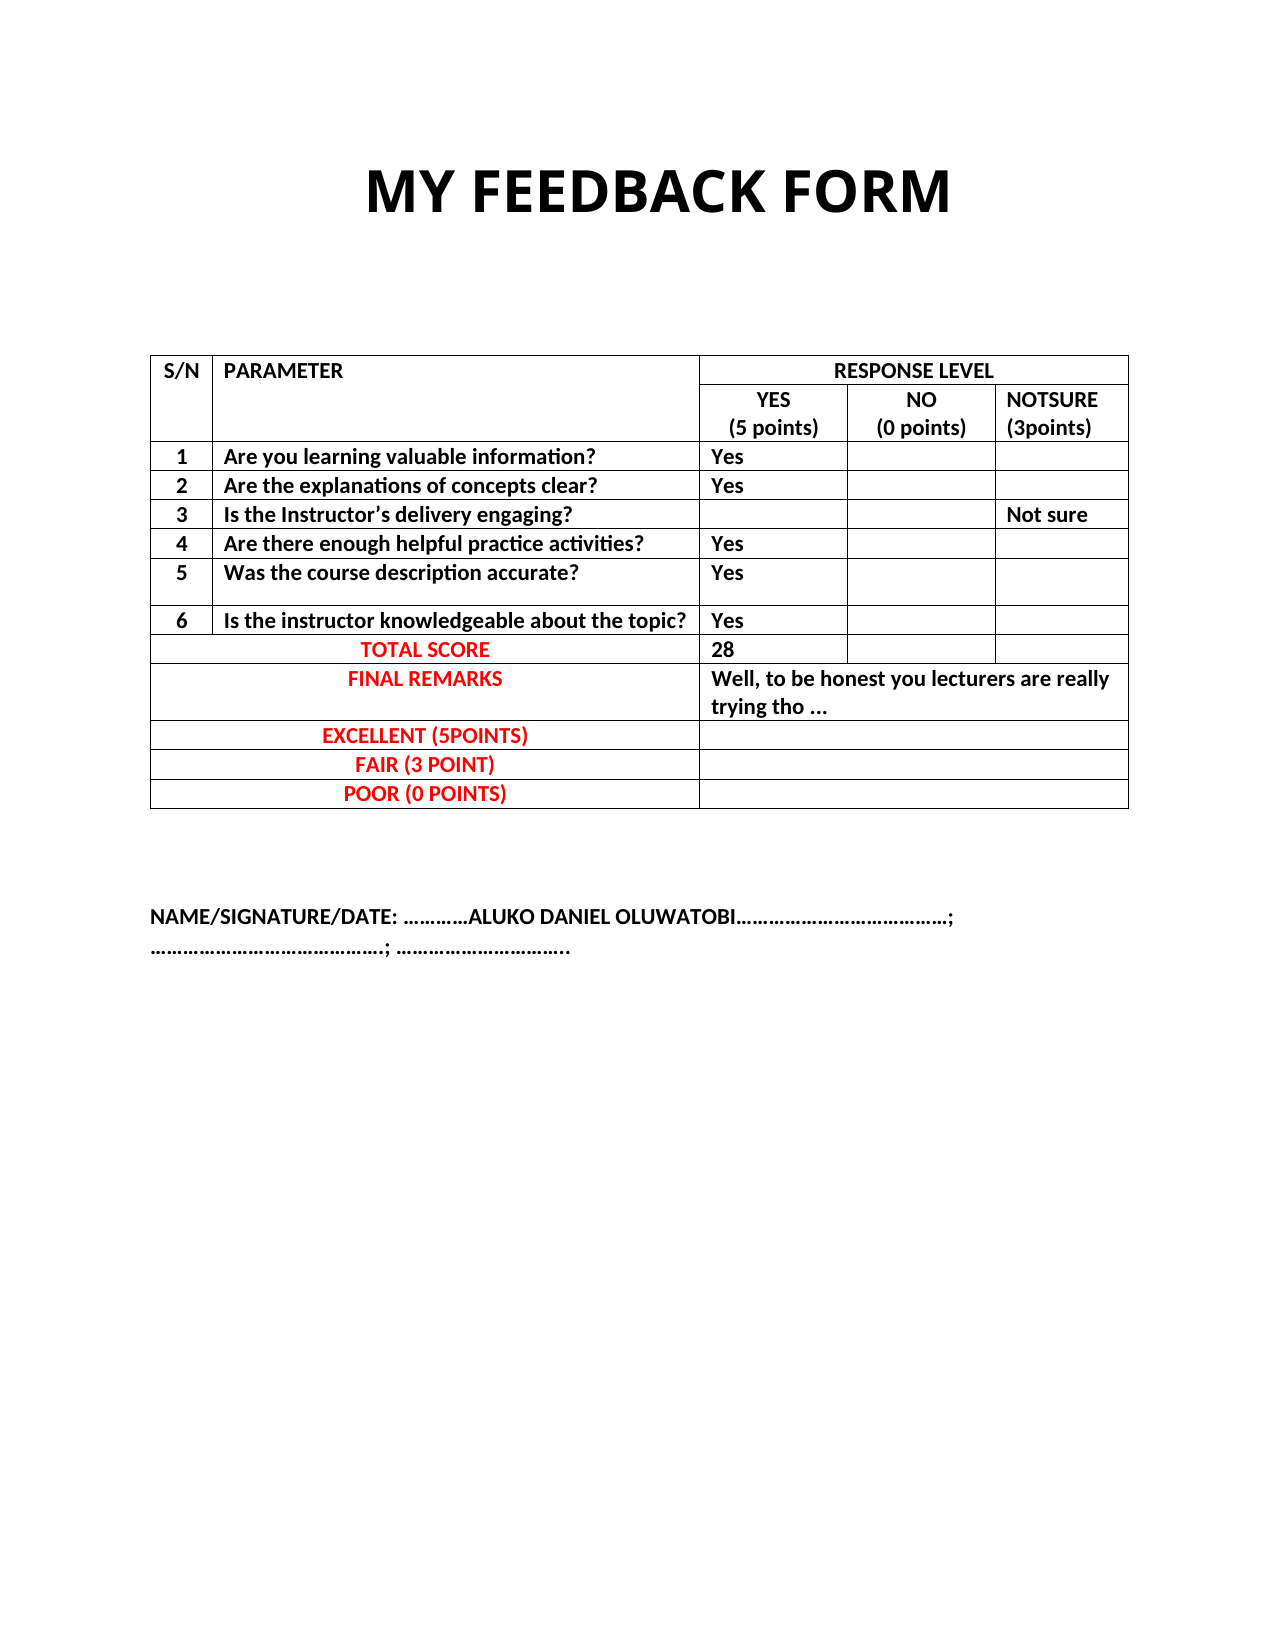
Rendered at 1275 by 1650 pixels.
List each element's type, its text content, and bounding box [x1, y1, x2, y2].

table_cell [848, 635, 995, 663]
table_cell Is the instructor knowledgeable about the topic? [213, 606, 699, 634]
table_cell FAIR (3 POINT) [151, 750, 699, 778]
text MY FEEDBACK FORM [150, 150, 1167, 229]
table_cell EXCELLENT (5POINTS) [151, 721, 699, 749]
table_cell Yes [700, 471, 847, 499]
table_cell [996, 471, 1128, 499]
table_cell [700, 721, 1128, 749]
table_header S/N [151, 356, 212, 441]
table_cell [848, 442, 995, 470]
table_cell 6 [151, 606, 212, 634]
table_cell [848, 606, 995, 634]
table_cell [996, 442, 1128, 470]
table_cell Are you learning valuable information? [213, 442, 699, 470]
table_cell Are there enough helpful practice activities? [213, 529, 699, 557]
table_cell 2 [151, 471, 212, 499]
table_cell POOR (0 POINTS) [151, 780, 699, 807]
table_cell Well, to be honest you lecturers are really trying tho ... [700, 664, 1128, 720]
table_cell [996, 559, 1128, 605]
table_cell [848, 471, 995, 499]
table_cell NOTSURE (3points) [996, 385, 1128, 441]
table_cell 28 [700, 635, 847, 663]
text NAME/SIGNATURE/DATE: …………ALUKO DANIEL OLUWATOBI…………………………………; …………………………………….; ………………………….. [150, 902, 1167, 961]
table_cell TOTAL SCORE [151, 635, 699, 663]
table_cell [848, 529, 995, 557]
table_cell Yes [700, 559, 847, 605]
table_cell [996, 635, 1128, 663]
table_cell FINAL REMARKS [151, 664, 699, 720]
table_cell Yes [700, 442, 847, 470]
table_cell [700, 500, 847, 528]
table_cell [996, 606, 1128, 634]
table_cell [700, 750, 1128, 778]
table_cell Yes [700, 529, 847, 557]
table_cell Are the explanations of concepts clear? [213, 471, 699, 499]
table_header RESPONSE LEVEL [700, 356, 1128, 384]
table_cell [848, 559, 995, 605]
table_cell Not sure [996, 500, 1128, 528]
table_cell NO (0 points) [848, 385, 995, 441]
table_cell Is the Instructor’s delivery engaging? [213, 500, 699, 528]
table_cell [848, 500, 995, 528]
table_cell [700, 780, 1128, 807]
table_cell Was the course description accurate? [213, 559, 699, 605]
table_cell 5 [151, 559, 212, 605]
table_cell 1 [151, 442, 212, 470]
table_cell Yes [700, 606, 847, 634]
table_cell 3 [151, 500, 212, 528]
table_cell YES (5 points) [700, 385, 847, 441]
table_cell 4 [151, 529, 212, 557]
table_header PARAMETER [213, 356, 699, 441]
table_cell [996, 529, 1128, 557]
